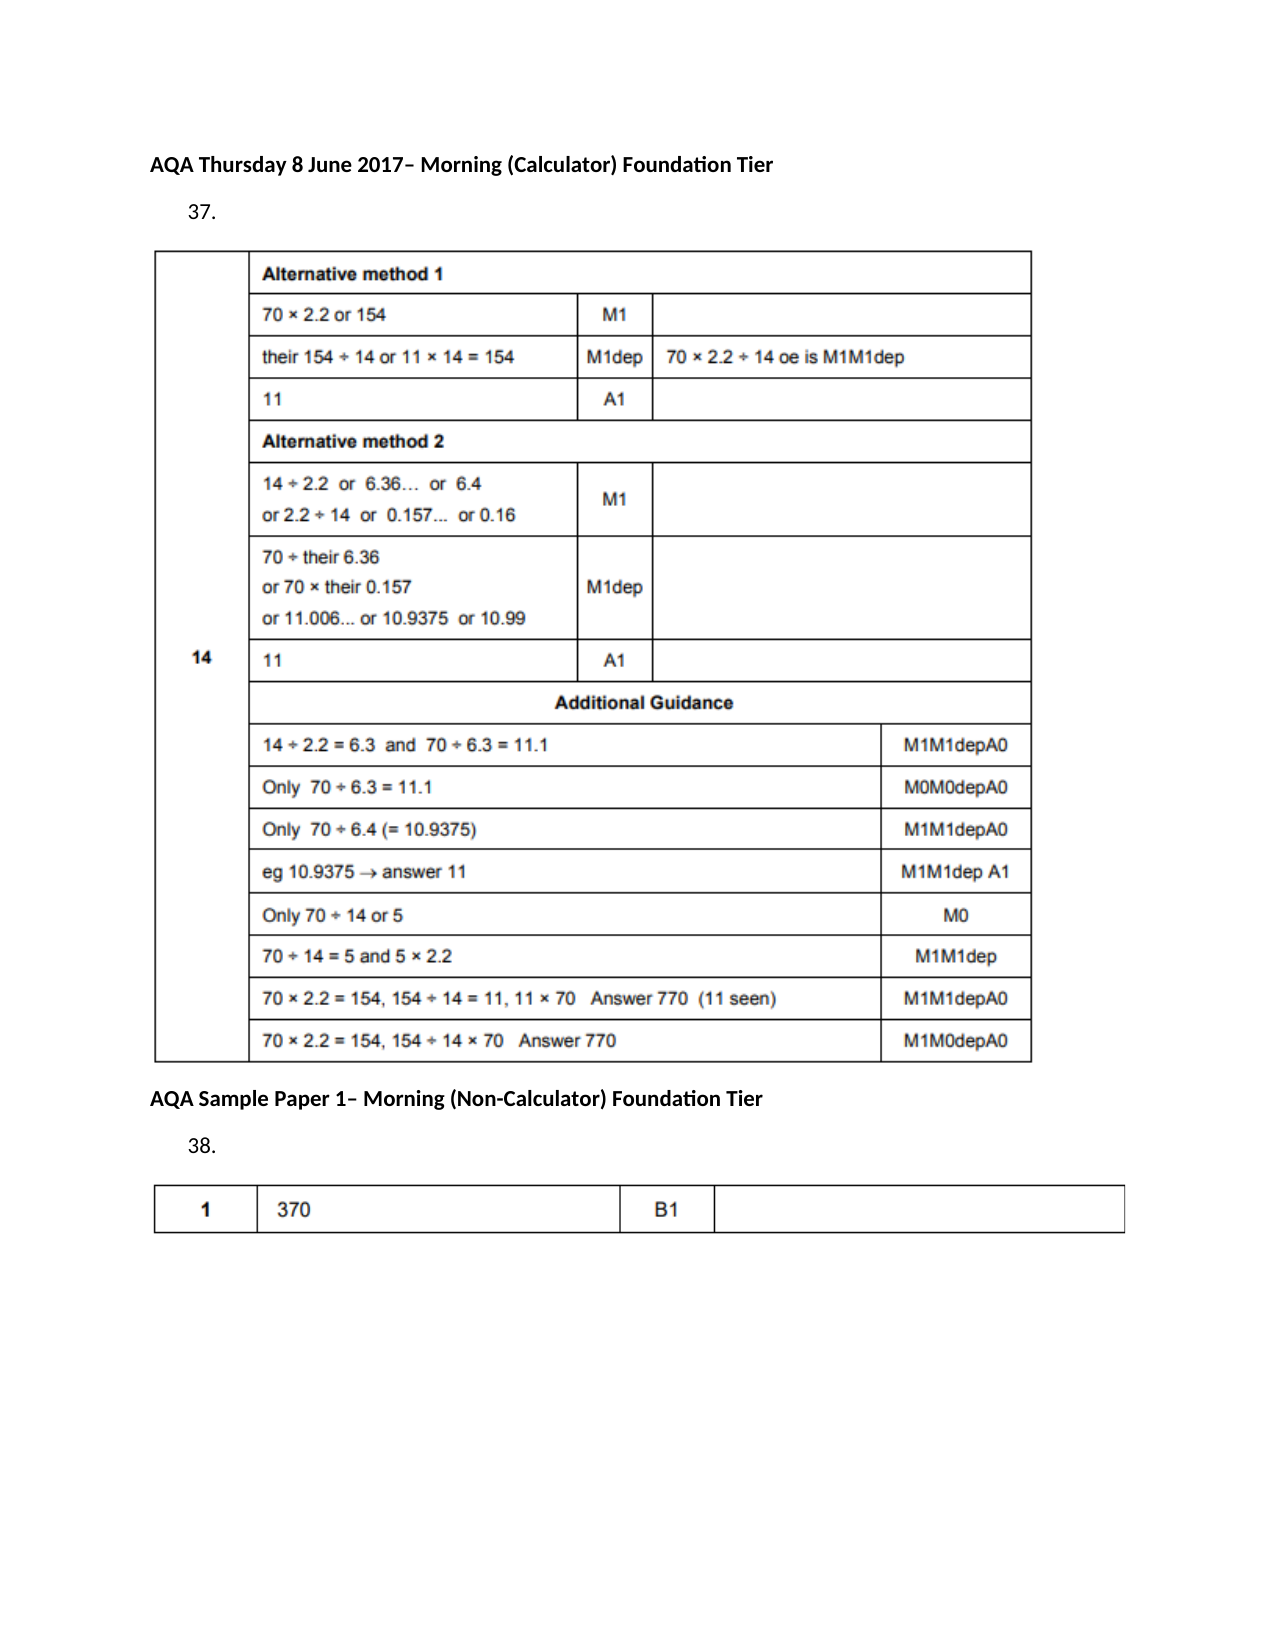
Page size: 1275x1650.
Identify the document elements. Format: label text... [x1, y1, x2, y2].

picture [150, 1178, 1125, 1239]
text AQA Thursday 8 June 2017– Morning (Calculator) Foundation Tier [150, 150, 1125, 178]
picture [150, 243, 1037, 1066]
text AQA Sample Paper 1– Morning (Non-Calculator) Foundation Tier [150, 1084, 1125, 1113]
